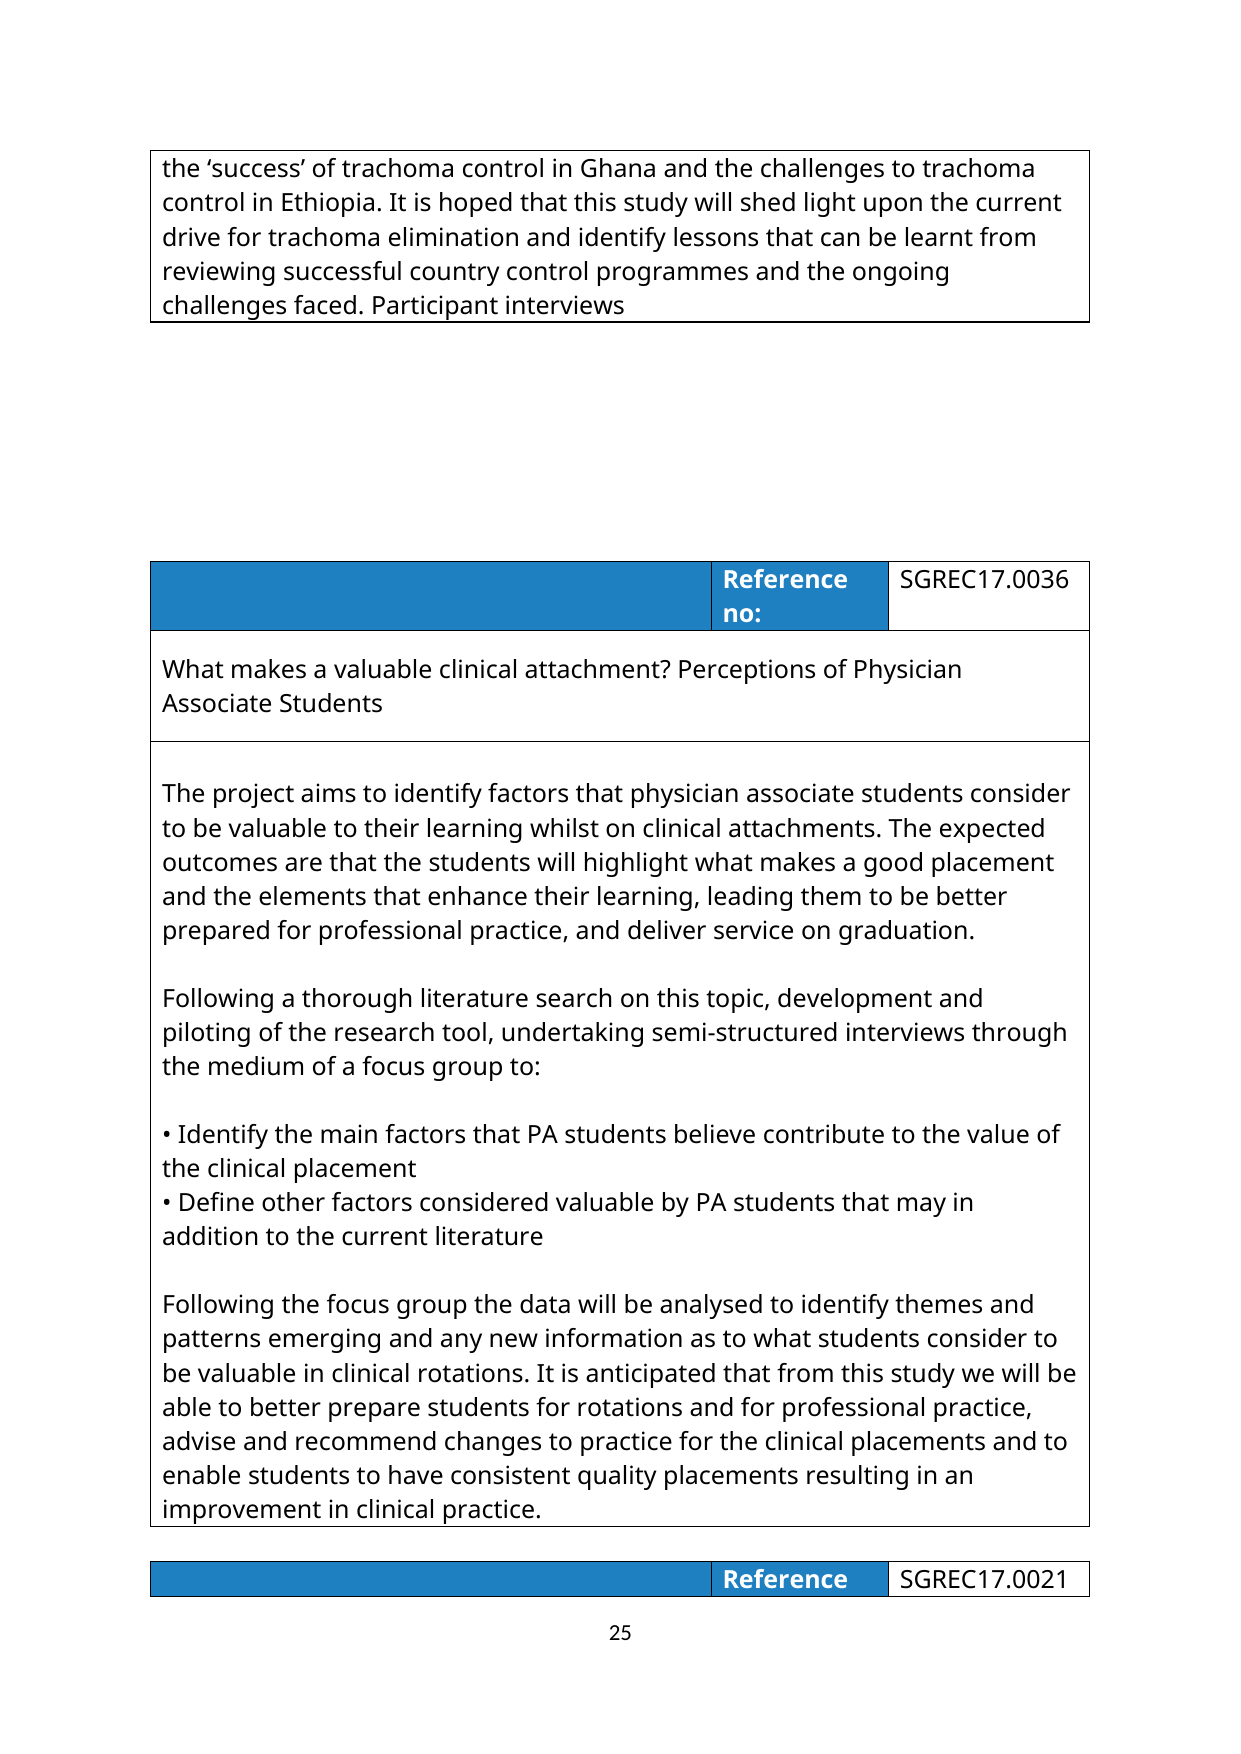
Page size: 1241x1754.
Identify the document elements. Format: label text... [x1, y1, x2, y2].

table_header [151, 1562, 711, 1596]
table_cell What makes a valuable clinical attachment? Perceptions of Physician Associate Students [151, 631, 1089, 741]
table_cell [151, 151, 1089, 321]
table_header [151, 562, 711, 630]
table_cell The project aims to identify factors that physician associate students consider to be valuable to their learning whilst on clinical attachments. The expected outcomes are that the students will highlight what makes a good placement and the elements that enhance their learning, leading them to be better prepared for professional practice, and deliver service on graduation. Following a thorough literature search on this topic, development and piloting of the research tool, undertaking semi-structured interviews through the medium of a focus group to: • Identify the main factors that PA students believe contribute to the value of the clinical placement • Define other factors considered valuable by PA students that may in addition to the current literature Following the focus group the data will be analysed to identify themes and patterns emerging and any new information as to what students consider to be valuable in clinical rotations. It is anticipated that from this study we will be able to better prepare students for rotations and for professional practice, advise and recommend changes to practice for the clinical placements and to enable students to have consistent quality placements resulting in an improvement in clinical practice. [151, 742, 1089, 1526]
table_header SGREC17.0021 [889, 1562, 1089, 1596]
table_header Reference no: [712, 1562, 888, 1596]
table_header Reference no: [712, 562, 888, 630]
table_header SGREC17.0036 [889, 562, 1089, 630]
